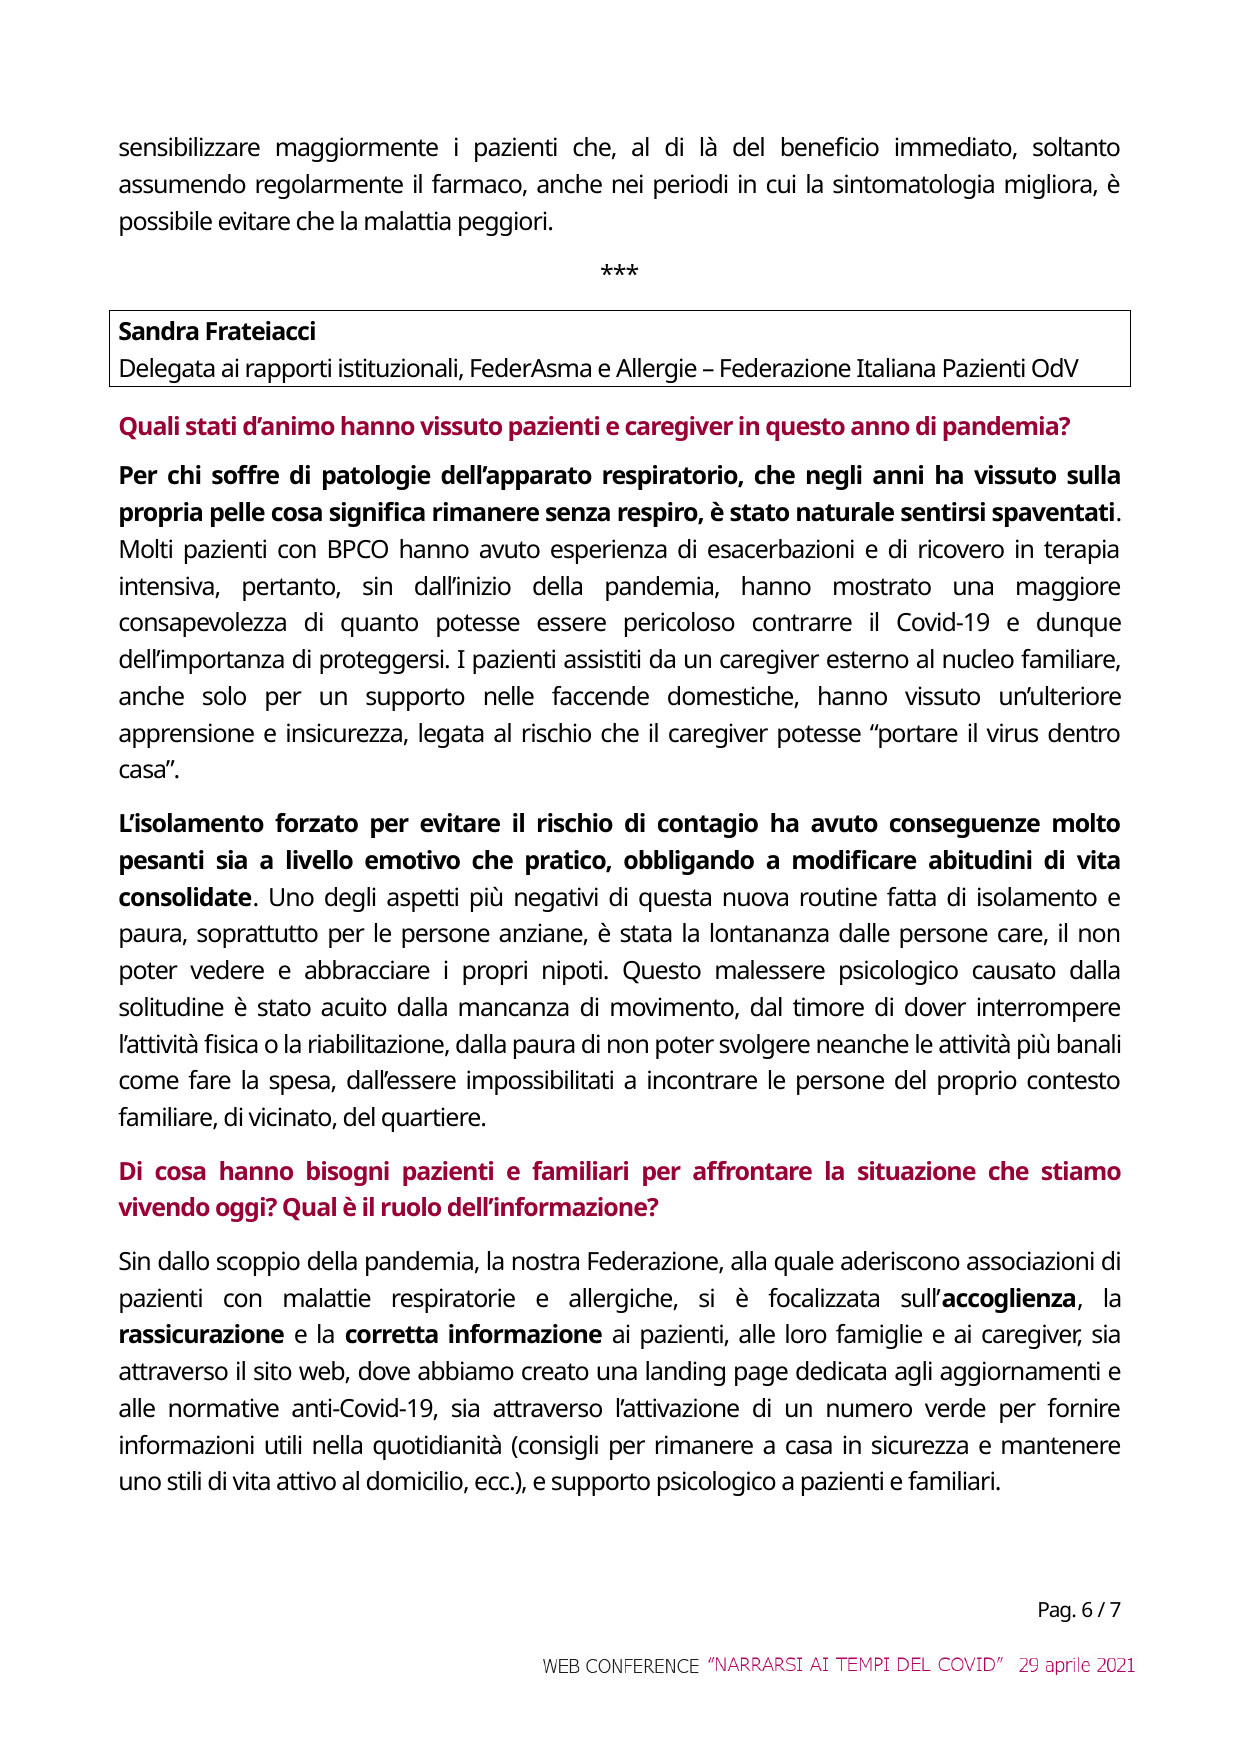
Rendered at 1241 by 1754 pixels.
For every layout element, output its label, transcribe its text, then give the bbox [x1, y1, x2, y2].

text Quali stati d’animo hanno vissuto pazienti e caregiver in questo anno di pandemia? [118, 409, 1122, 443]
text Di cosa hanno bisogni pazienti e familiari per affrontare la situazione che stiamo vivendo oggi? Qual è il ruolo dell’informazione? [118, 1153, 1122, 1224]
list *** [118, 257, 1122, 291]
picture [1014, 1653, 1139, 1679]
picture [535, 1650, 1007, 1678]
text L’isolamento forzato per evitare il rischio di contagio ha avuto conseguenze molto pesanti sia a livello emotivo che pratico, obbligando a modificare abitudini di vita consolidate. Uno degli aspetti più negativi di questa nuova routine fatta di isolamento e paura, soprattutto per le persone anziane, è stata la lontananza dalle persone care, il non poter vedere e abbracciare i propri nipoti. Questo malessere psicologico causato dalla solitudine è stato acuito dalla mancanza di movimento, dal timore di dover interrompere l’attività fisica o la riabilitazione, dalla paura di non poter svolgere neanche le attività più banali come fare la spesa, dall’essere impossibilitati a incontrare le persone del proprio contesto familiare, di vicinato, del quartiere. [118, 806, 1122, 1134]
text Delegata ai rapporti istituzionali, FederAsma e Allergie – Federazione Italiana Pazienti OdV [110, 347, 1130, 386]
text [118, 130, 1122, 237]
text Per chi soffre di patologie dell’apparato respiratorio, che negli anni ha vissuto sulla propria pelle cosa significa rimanere senza respiro, è stato naturale sentirsi spaventati. Molti pazienti con BPCO hanno avuto esperienza di esacerbazioni e di ricovero in terapia intensiva, pertanto, sin dall’inizio della pandemia, hanno mostrato una maggiore consapevolezza di quanto potesse essere pericoloso contrarre il Covid-19 e dunque dell’importanza di proteggersi. I pazienti assistiti da un caregiver esterno al nucleo familiare, anche solo per un supporto nelle faccende domestiche, hanno vissuto un’ulteriore apprensione e insicurezza, legata al rischio che il caregiver potesse “portare il virus dentro casa”. [118, 458, 1122, 786]
text Sandra Frateiacci [110, 311, 1130, 347]
text Sin dallo scoppio della pandemia, la nostra Federazione, alla quale aderiscono associazioni di pazienti con malattie respiratorie e allergiche, si è focalizzata sull’accoglienza, la rassicurazione e la corretta informazione ai pazienti, alle loro famiglie e ai caregiver, sia attraverso il sito web, dove abbiamo creato una landing page dedicata agli aggiornamenti e alle normative anti-Covid-19, sia attraverso l’attivazione di un numero verde per fornire informazioni utili nella quotidianità (consigli per rimanere a casa in sicurezza e mantenere uno stili di vita attivo al domicilio, ecc.), e supporto psicologico a pazienti e familiari. [118, 1243, 1122, 1498]
